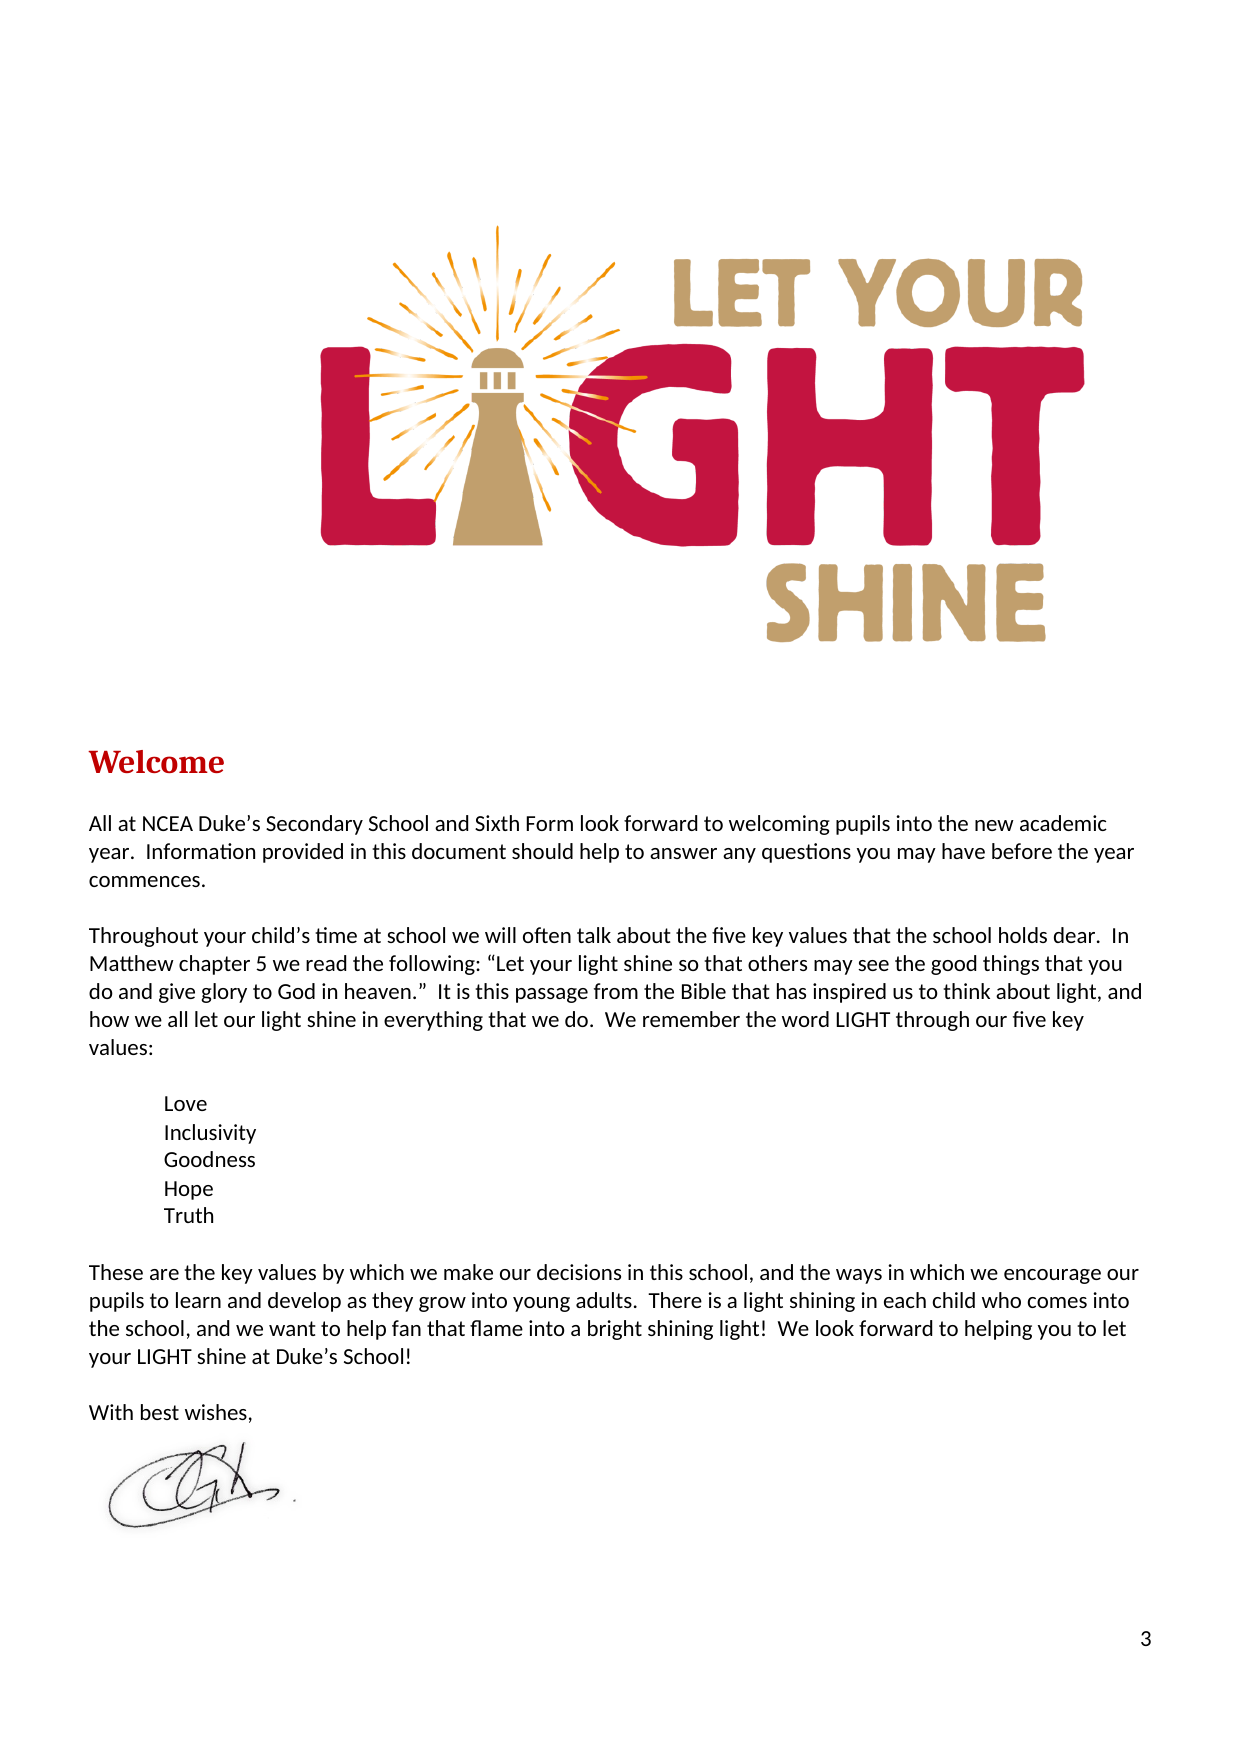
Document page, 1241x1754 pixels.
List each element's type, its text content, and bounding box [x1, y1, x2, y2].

text With best wishes, [89, 1398, 1152, 1426]
text All at NCEA Duke’s Secondary School and Sixth Form look forward to welcoming pupils into the new academic year. Information provided in this document should help to answer any questions you may have before the year commences. [89, 809, 1152, 893]
text Inclusivity [89, 1118, 1152, 1146]
text Love [89, 1089, 1152, 1118]
text Goodness Hope [89, 1146, 1152, 1202]
text Throughout your child’s time at school we will often talk about the five key values that the school holds dear. In Matthew chapter 5 we read the following: “Let your light shine so that others may see the good things that you do and give glory to God in heaven.” It is this passage from the Bible that has inspired us to think about light, and how we all let our light shine in everything that we do. We remember the word LIGHT through our five key values: [89, 921, 1152, 1062]
text Welcome [89, 743, 1152, 781]
picture [88, 1425, 302, 1546]
text These are the key values by which we make our decisions in this school, and the ways in which we encourage our pupils to learn and develop as they grow into young adults. There is a light shining in each child who comes into the school, and we want to help fan that flame into a bright shining light! We look forward to helping you to let your LIGHT shine at Duke’s School! [89, 1258, 1152, 1370]
text Truth [89, 1202, 1152, 1230]
picture [265, 116, 1152, 743]
